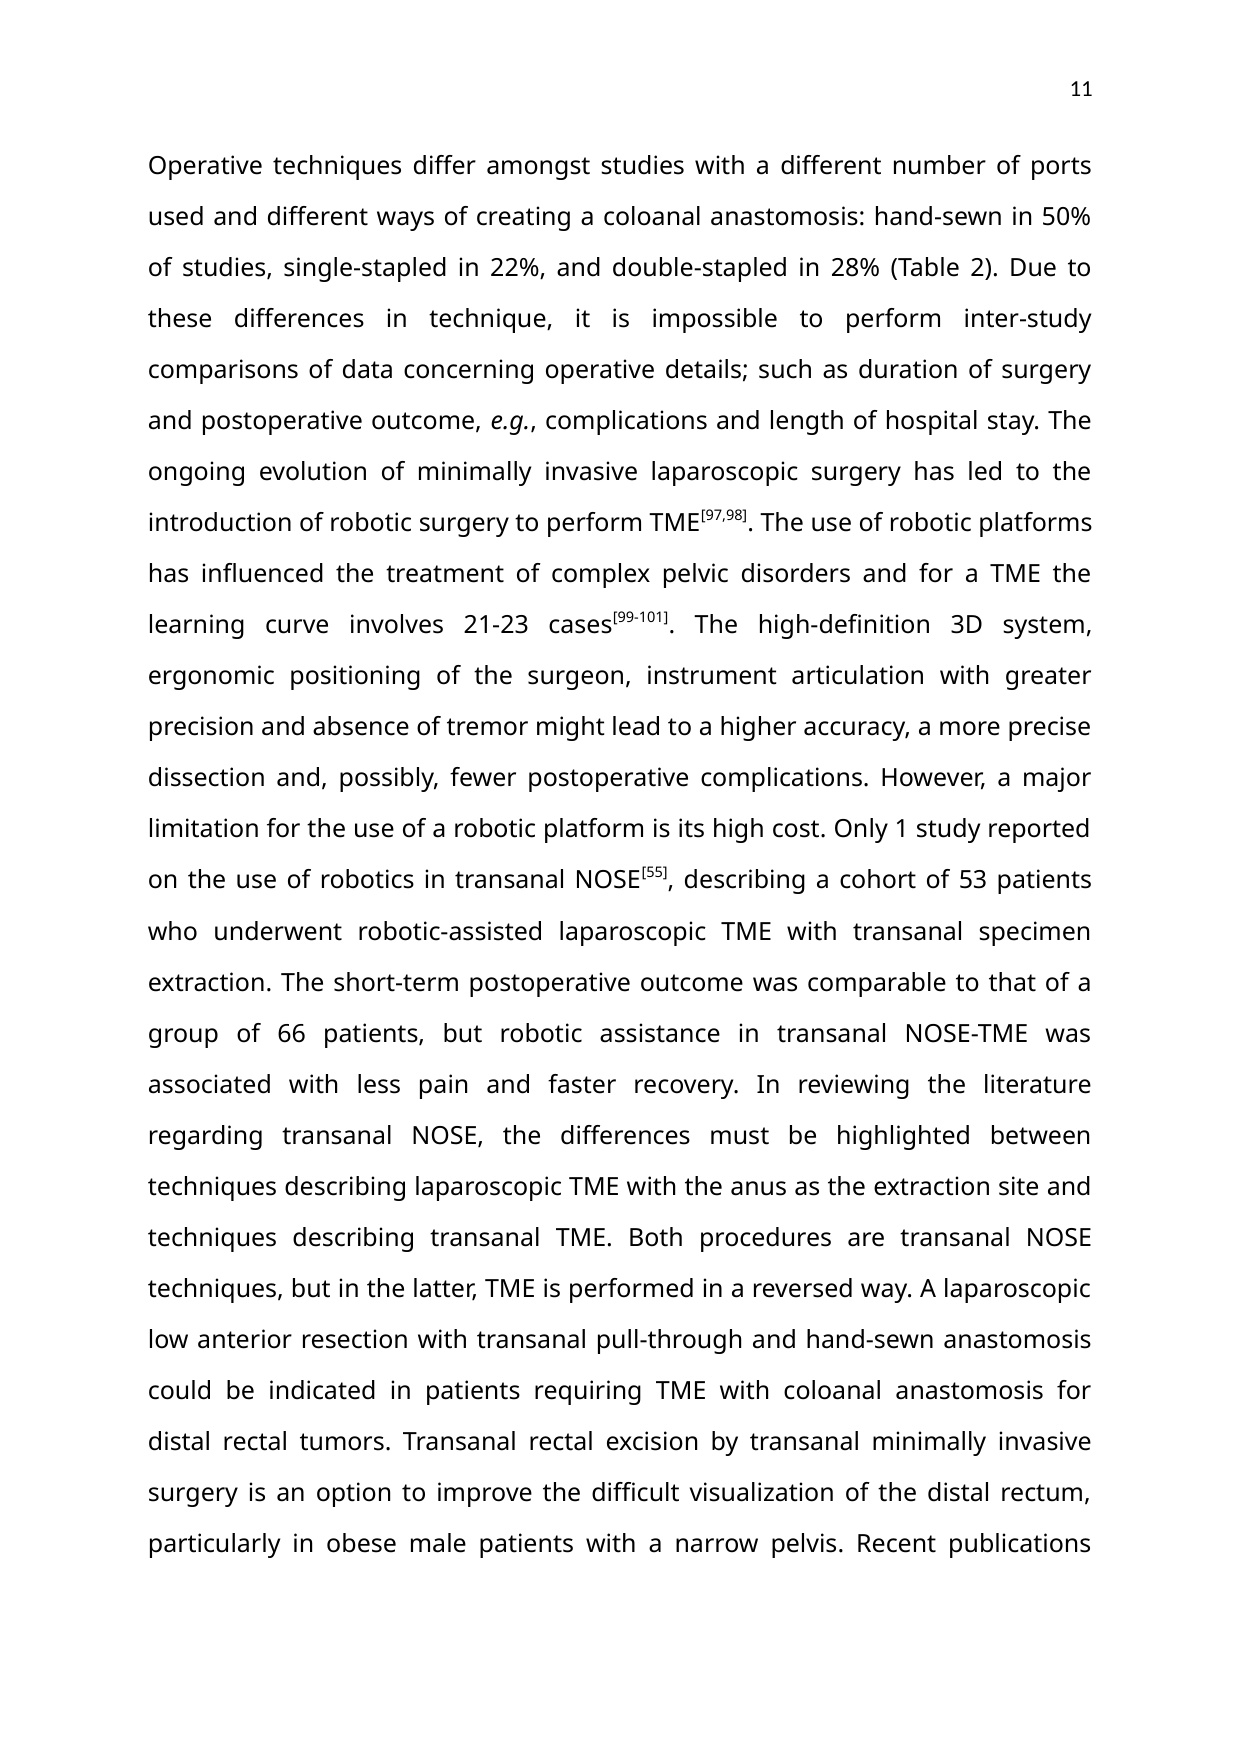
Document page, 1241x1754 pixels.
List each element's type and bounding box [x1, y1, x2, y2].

text [148, 148, 1093, 1560]
